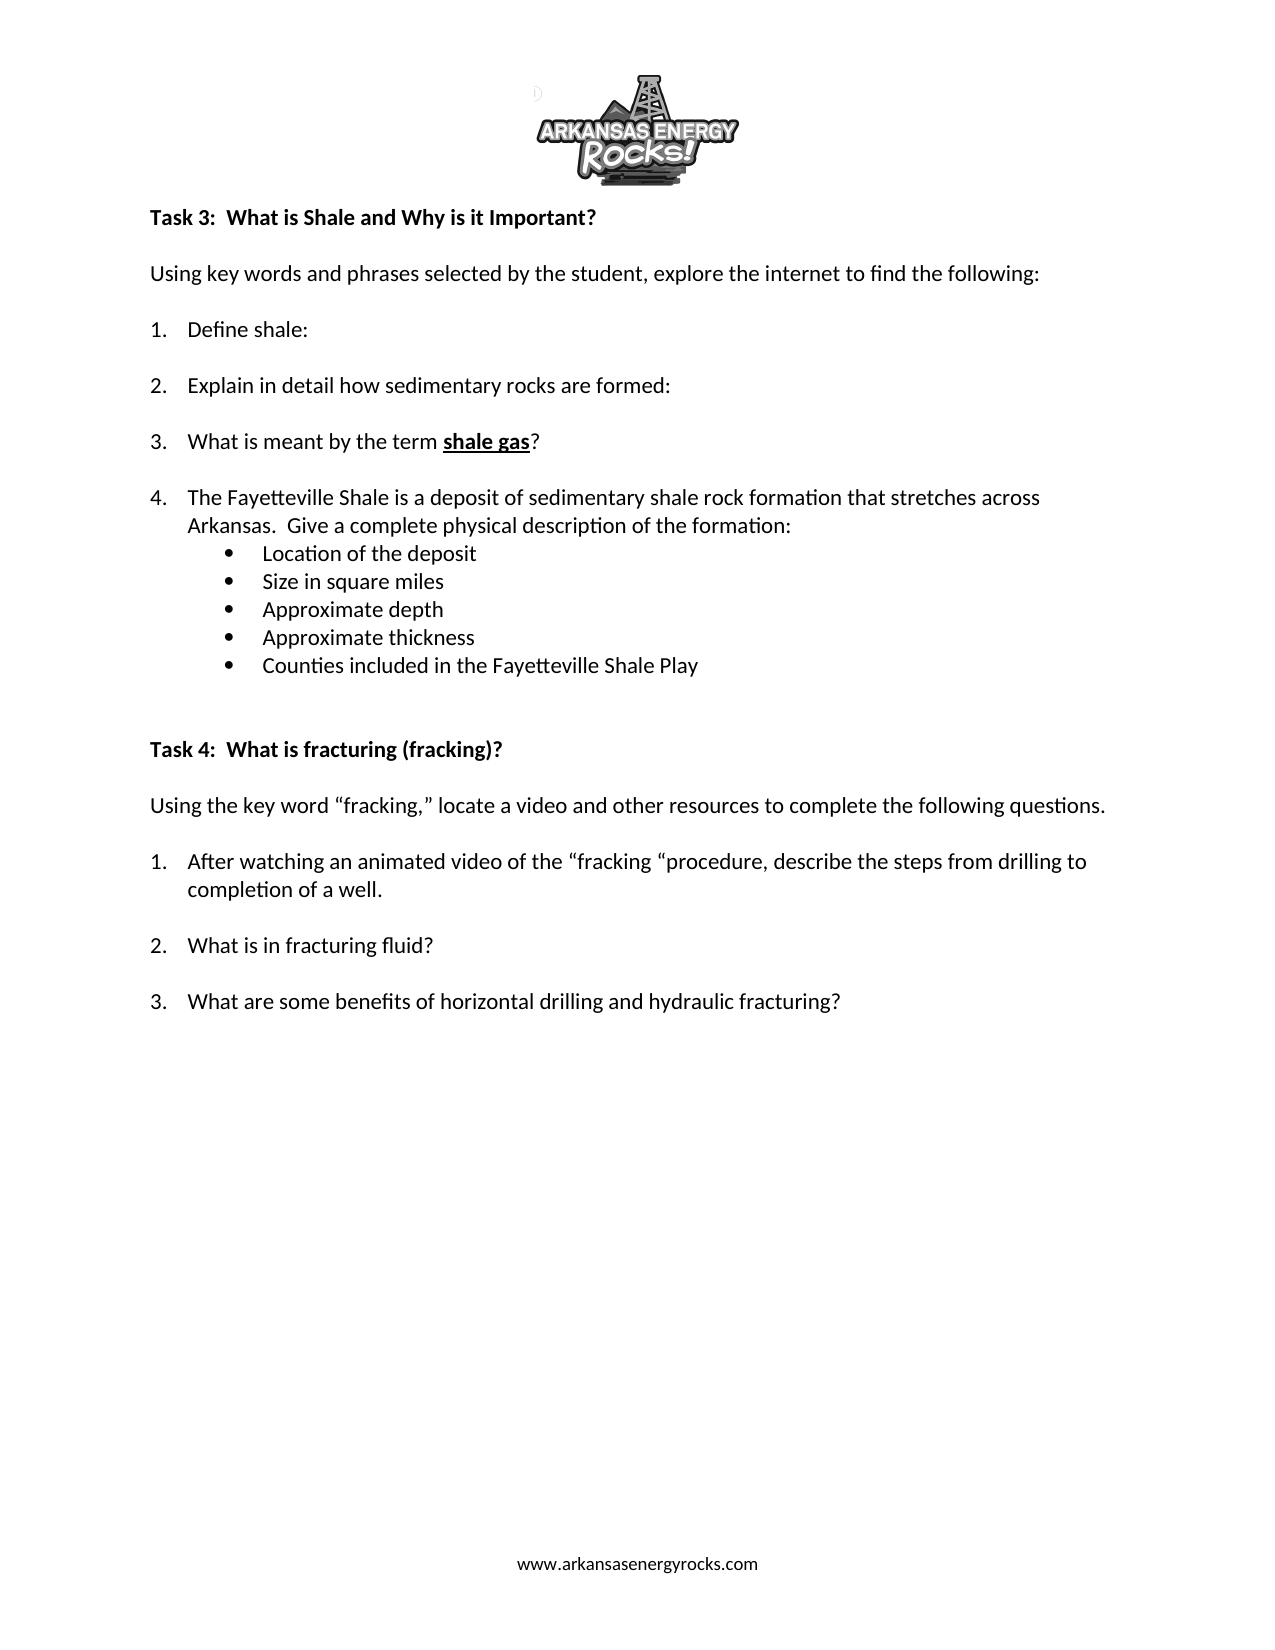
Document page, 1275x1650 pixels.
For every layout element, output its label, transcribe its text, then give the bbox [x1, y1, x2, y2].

list Explain in detail how sedimentary rocks are formed: [150, 371, 1125, 399]
picture [534, 75, 741, 203]
list Size in square miles [225, 567, 1125, 595]
list What is meant by the term shale gas? [150, 427, 1125, 455]
list Counties included in the Fayetteville Shale Play [225, 651, 1125, 679]
list Location of the deposit [225, 539, 1125, 567]
text Task 3: What is Shale and Why is it Important? [150, 203, 1125, 231]
list Approximate thickness [225, 623, 1125, 651]
text Using the key word “fracking,” locate a video and other resources to complete the following questions. [150, 791, 1125, 819]
list What is in fracturing fluid? [150, 931, 1125, 959]
list The Fayetteville Shale is a deposit of sedimentary shale rock formation that stretches across Arkansas. Give a complete physical description of the formation: [150, 483, 1125, 539]
list What are some benefits of horizontal drilling and hydraulic fracturing? [150, 987, 1125, 1015]
list Approximate depth [225, 595, 1125, 623]
text Using key words and phrases selected by the student, explore the internet to find the following: [150, 259, 1125, 287]
list Define shale: [150, 315, 1125, 343]
text Task 4: What is fracturing (fracking)? [150, 735, 1125, 763]
list After watching an animated video of the “fracking “procedure, describe the steps from drilling to completion of a well. [150, 847, 1125, 903]
